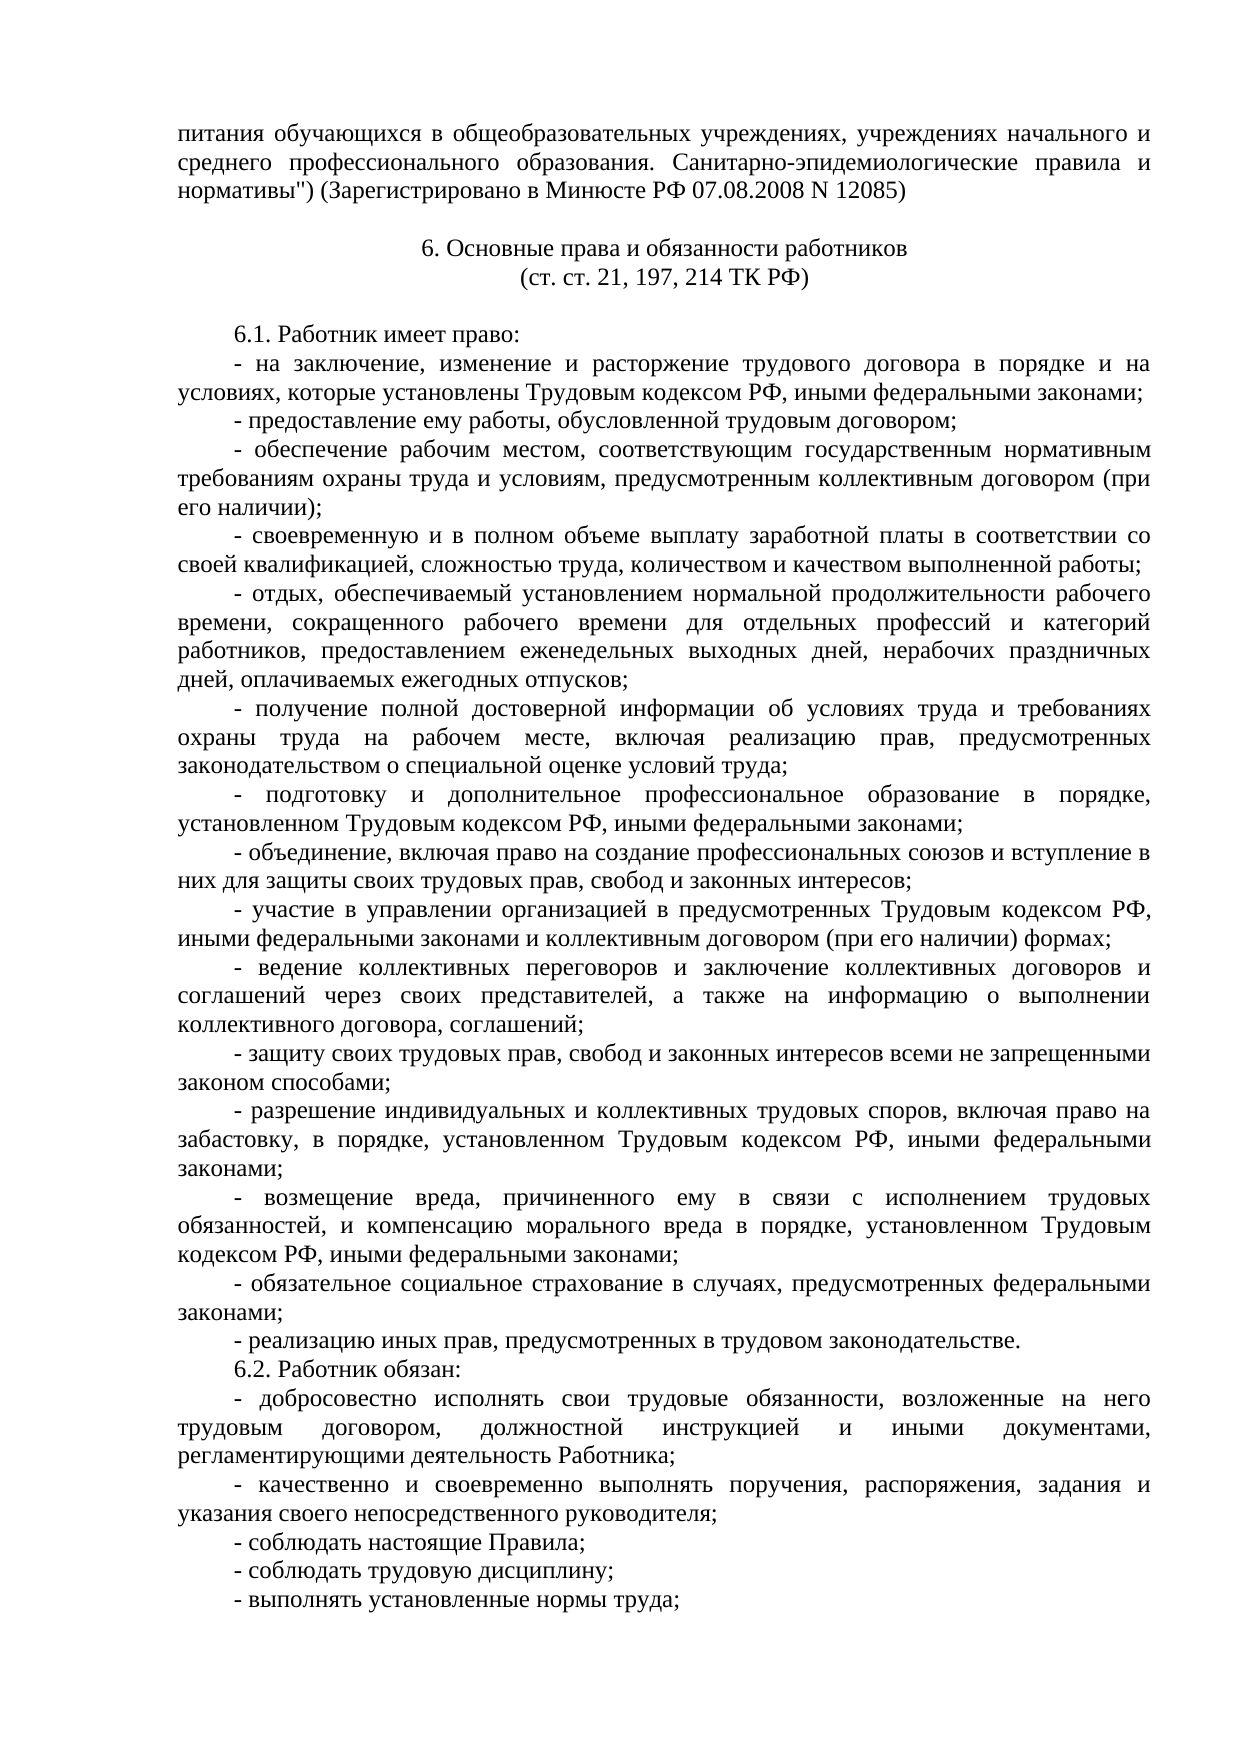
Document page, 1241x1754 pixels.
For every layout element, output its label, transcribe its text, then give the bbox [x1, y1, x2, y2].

text - получение полной достоверной информации об условиях труда и требованиях охраны труда на рабочем месте, включая реализацию прав, предусмотренных законодательством о специальной оценке условий труда; [177, 693, 1152, 779]
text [177, 118, 1152, 204]
text - на заключение, изменение и расторжение трудового договора в порядке и на условиях, которые установлены Трудовым кодексом РФ, иными федеральными законами; [177, 348, 1152, 406]
text - участие в управлении организацией в предусмотренных Трудовым кодексом РФ, иными федеральными законами и коллективным договором (при его наличии) формах; [177, 894, 1152, 952]
text - защиту своих трудовых прав, свобод и законных интересов всеми не запрещенными законом способами; [177, 1038, 1152, 1096]
text - ведение коллективных переговоров и заключение коллективных договоров и соглашений через своих представителей, а также на информацию о выполнении коллективного договора, соглашений; [177, 952, 1152, 1038]
text 6. Основные права и обязанности работников [177, 233, 1152, 262]
text 6.1. Работник имеет право: [177, 319, 1152, 348]
text - предоставление ему работы, обусловленной трудовым договором; [177, 406, 1152, 434]
text - возмещение вреда, причиненного ему в связи с исполнением трудовых обязанностей, и компенсацию морального вреда в порядке, установленном Трудовым кодексом РФ, иными федеральными законами; [177, 1182, 1152, 1268]
text - отдых, обеспечиваемый установлением нормальной продолжительности рабочего времени, сокращенного рабочего времени для отдельных профессий и категорий работников, предоставлением еженедельных выходных дней, нерабочих праздничных дней, оплачиваемых ежегодных отпусков; [177, 578, 1152, 693]
text - подготовку и дополнительное профессиональное образование в порядке, установленном Трудовым кодексом РФ, иными федеральными законами; [177, 779, 1152, 837]
text 6.2. Работник обязан: [177, 1354, 1152, 1383]
text - добросовестно исполнять свои трудовые обязанности, возложенные на него трудовым договором, должностной инструкцией и иными документами, регламентирующими деятельность Работника; [177, 1383, 1152, 1469]
text - обеспечение рабочим местом, соответствующим государственным нормативным требованиям охраны труда и условиям, предусмотренным коллективным договором (при его наличии); [177, 434, 1152, 521]
text - реализацию иных прав, предусмотренных в трудовом законодательстве. [177, 1326, 1152, 1354]
text - объединение, включая право на создание профессиональных союзов и вступление в них для защиты своих трудовых прав, свобод и законных интересов; [177, 837, 1152, 894]
text - соблюдать трудовую дисциплину; [177, 1556, 1152, 1584]
text - качественно и своевременно выполнять поручения, распоряжения, задания и указания своего непосредственного руководителя; [177, 1469, 1152, 1527]
text (ст. ст. 21, 197, 214 ТК РФ) [177, 262, 1152, 291]
text - разрешение индивидуальных и коллективных трудовых споров, включая право на забастовку, в порядке, установленном Трудовым кодексом РФ, иными федеральными законами; [177, 1096, 1152, 1182]
text - своевременную и в полном объеме выплату заработной платы в соответствии со своей квалификацией, сложностью труда, количеством и качеством выполненной работы; [177, 521, 1152, 578]
text - соблюдать настоящие Правила; [177, 1527, 1152, 1556]
text - обязательное социальное страхование в случаях, предусмотренных федеральными законами; [177, 1268, 1152, 1326]
text - выполнять установленные нормы труда; [177, 1584, 1152, 1613]
